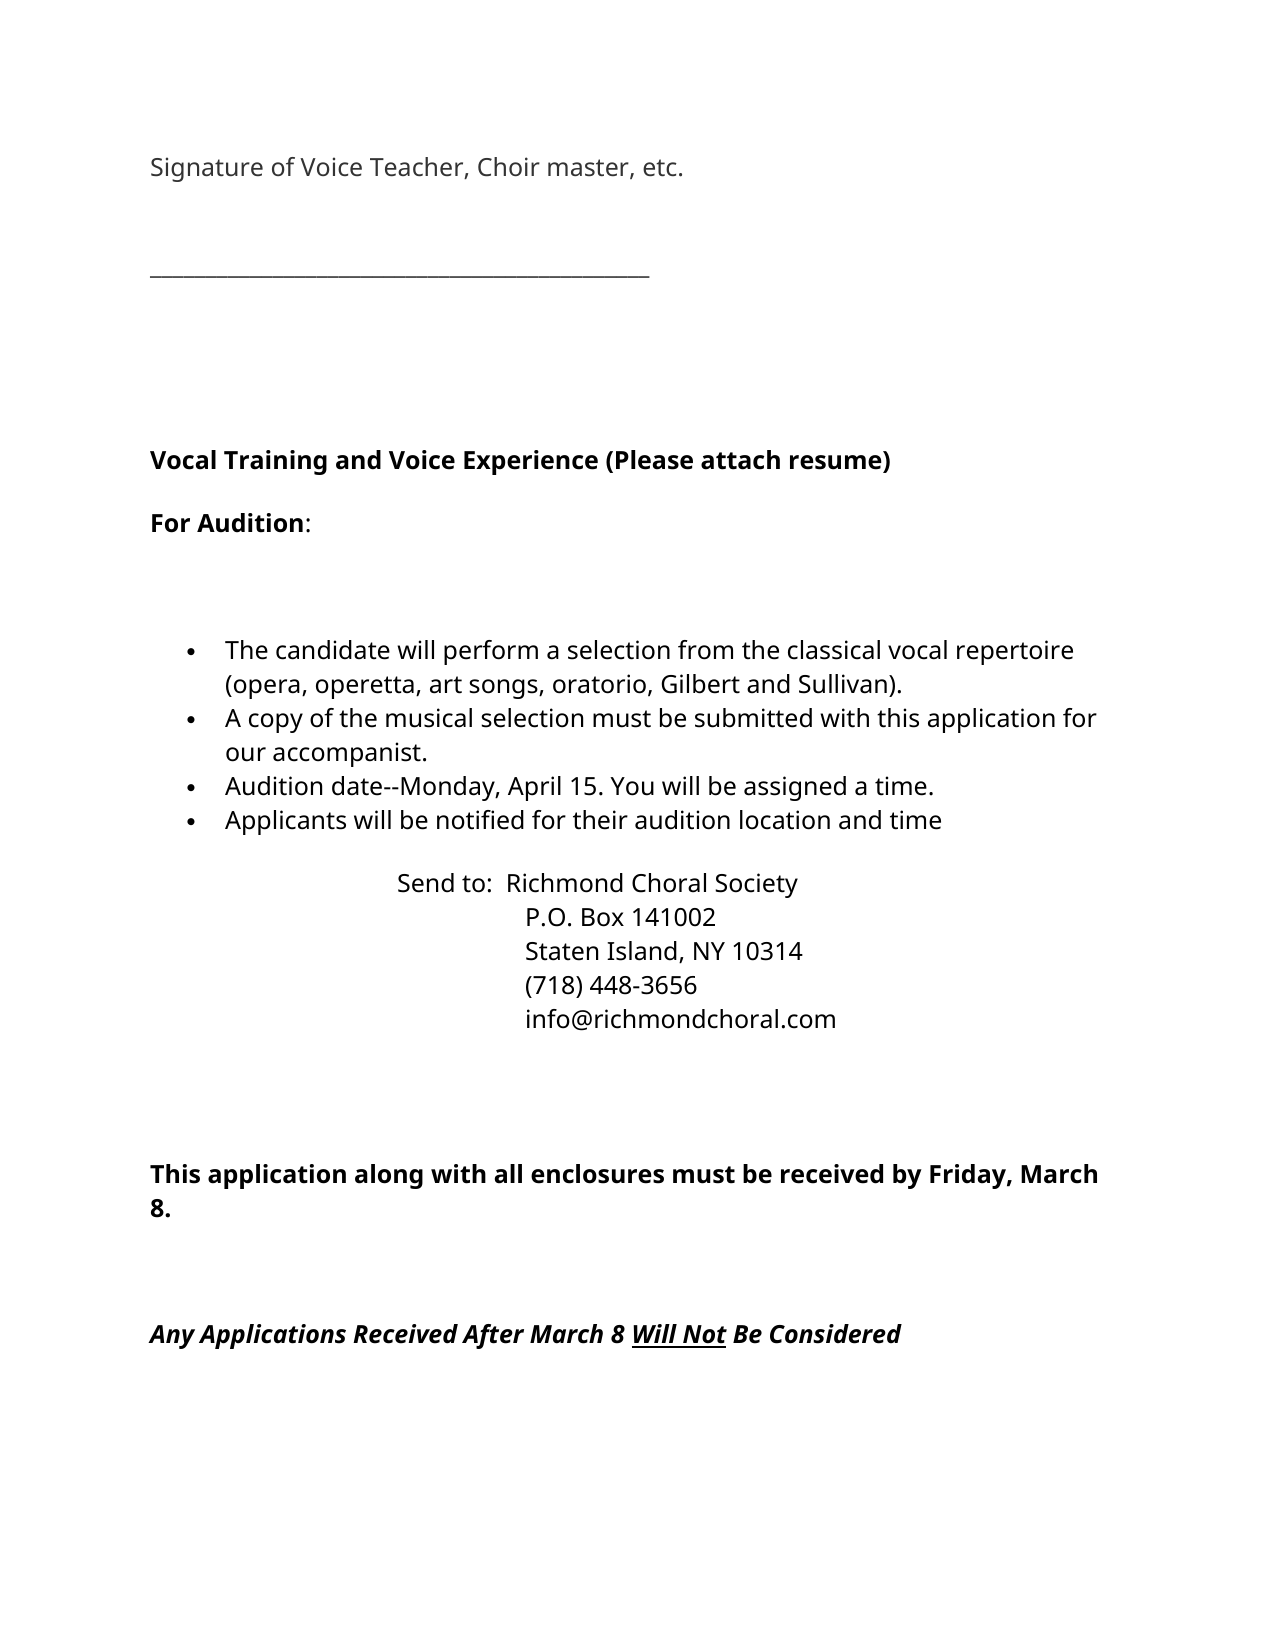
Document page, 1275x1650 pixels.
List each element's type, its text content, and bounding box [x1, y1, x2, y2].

text _____________________________________________ [150, 213, 1125, 281]
text info@richmondchoral.com [450, 1002, 1125, 1064]
text This application along with all enclosures must be received by Friday, March 8. [150, 1157, 1125, 1225]
list Audition date--Monday, April 15. You will be assigned a time. [187, 768, 1125, 803]
text Signature of Voice Teacher, Choir master, etc. [150, 150, 1125, 184]
text (718) 448-3656 [450, 968, 1125, 1002]
list A copy of the musical selection must be submitted with this application for our accompanist. [187, 700, 1125, 768]
text Staten Island, NY 10314 [450, 934, 1125, 968]
list The candidate will perform a selection from the classical vocal repertoire (opera, operetta, art songs, oratorio, Gilbert and Sullivan). [187, 632, 1125, 700]
text P.O. Box 141002 [525, 900, 1125, 934]
text Vocal Training and Voice Experience (Please attach resume) [150, 443, 1125, 477]
text Any Applications Received After March 8 Will Not Be Considered [150, 1317, 1125, 1351]
text For Audition: [150, 506, 1125, 540]
list Applicants will be notified for their audition location and time [187, 803, 1125, 837]
text Send to: Richmond Choral Society [300, 866, 1125, 900]
